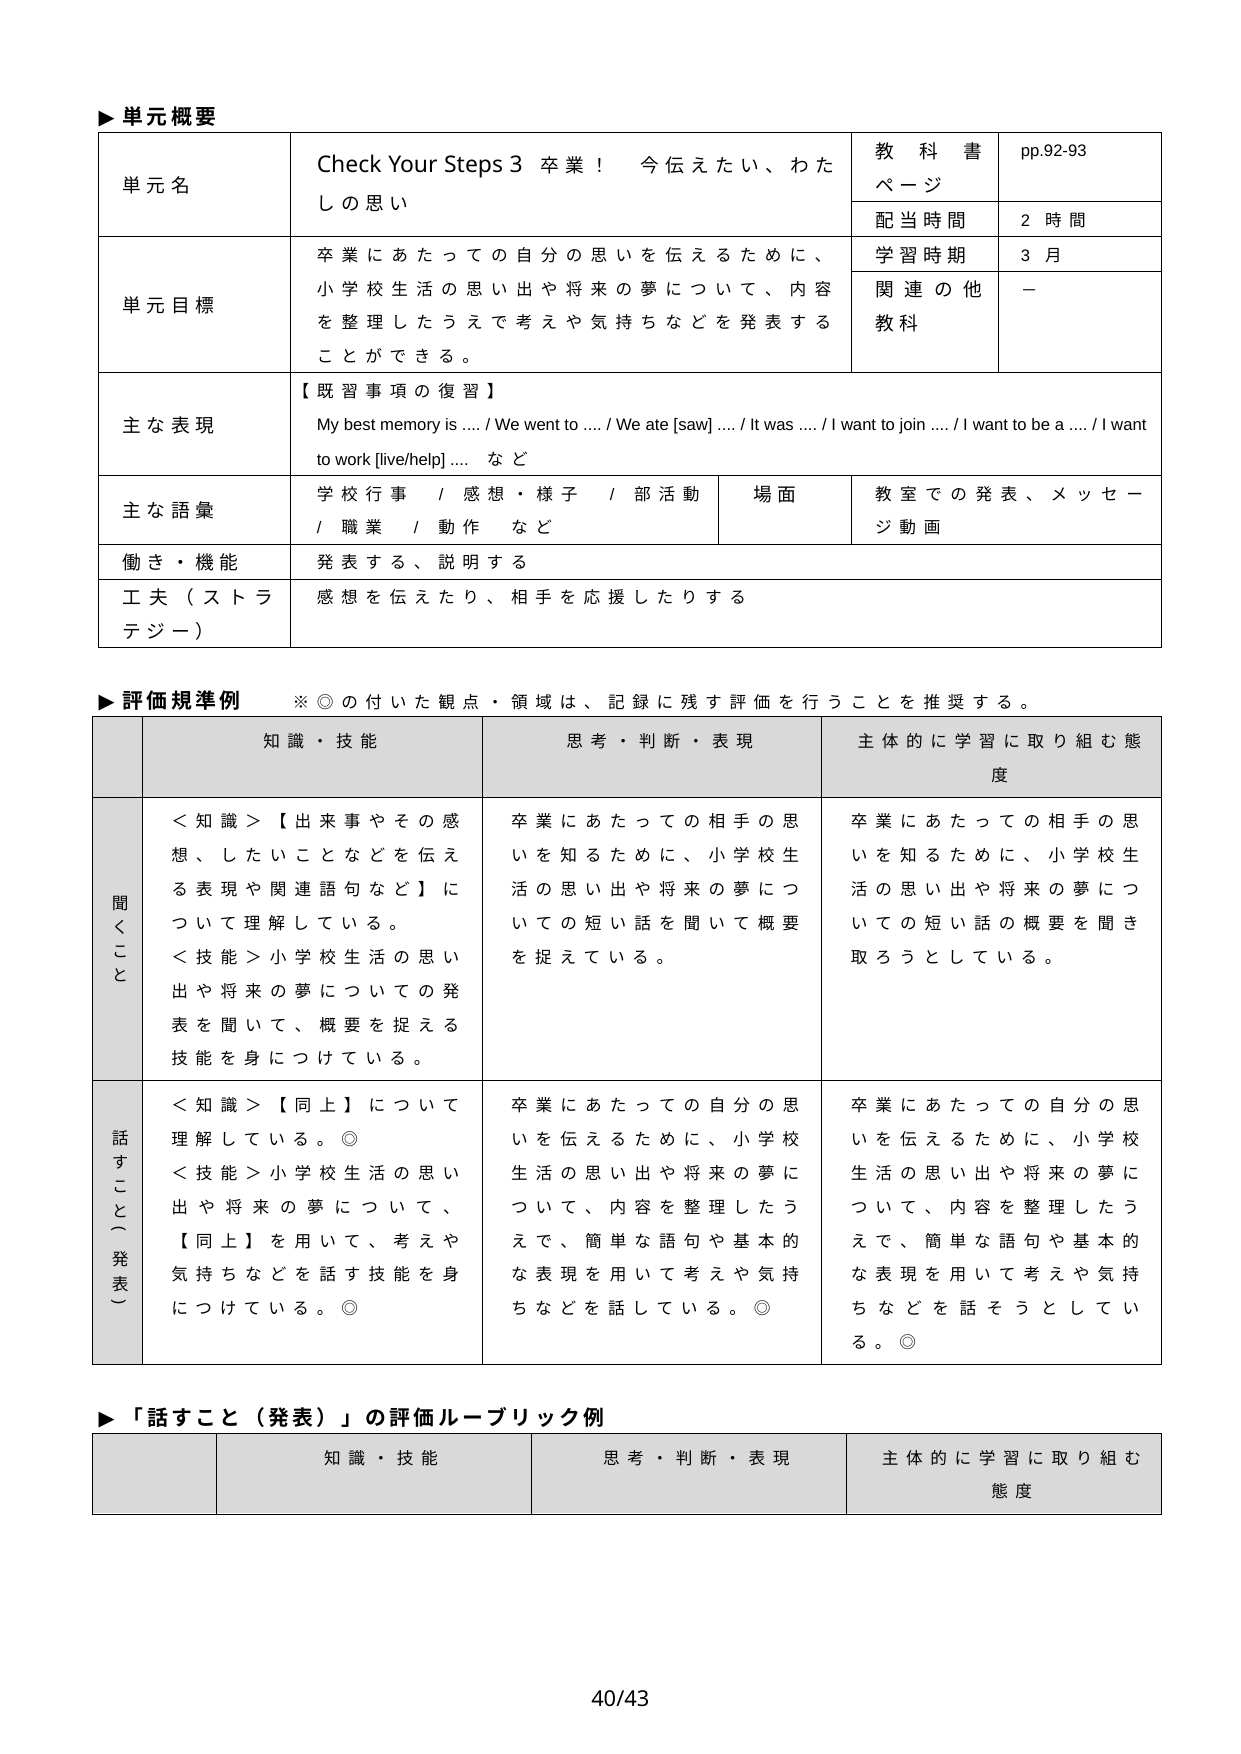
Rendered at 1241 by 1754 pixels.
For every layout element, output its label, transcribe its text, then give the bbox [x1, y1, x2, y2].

table_header 教科書ページ [852, 133, 998, 201]
table_cell 話すこと(発表) [93, 1081, 142, 1364]
table_header 知識・技能 [143, 717, 482, 797]
table_header 単元名 [99, 133, 290, 236]
table_header 思考・判断・表現 [483, 717, 821, 797]
table_header [93, 1434, 216, 1513]
table_header Check Your Steps 3 卒業！ 今伝えたい、わたしの思い [291, 133, 851, 236]
table_header 知識・技能 [217, 1434, 531, 1513]
table_cell 卒業にあたっての自分の思いを伝えるために、小学校生活の思い出や将来の夢について、内容を整理したうえで、簡単な語句や基本的な表現を用いて考えや気持ちなどを話そうとしている。◎ [822, 1081, 1161, 1364]
text ▶ 単元概要 [98, 98, 1142, 132]
table_cell 卒業にあたっての相手の思いを知るために、小学校生活の思い出や将来の夢についての短い話の概要を聞き取ろうとしている。 [822, 798, 1161, 1080]
table_cell 発表する、説明する [291, 545, 1161, 578]
table_cell 3月 [999, 237, 1161, 271]
table_cell 働き・機能 [99, 545, 290, 578]
table_header 思考・判断・表現 [532, 1434, 846, 1513]
table_header 主体的に学習に取り組む態度 [847, 1434, 1161, 1513]
table_cell 学習時期 [852, 237, 998, 271]
table_cell 単元目標 [99, 237, 290, 372]
table_cell 感想を伝えたり、相手を応援したりする [291, 580, 1161, 647]
table_cell 【既習事項の復習】 My best memory is .... / We went to .... / We ate [saw] .... / It was .... / I want to join .... / I want to be a .... / I want to work [live/help] .... など [291, 373, 1161, 475]
table_cell 卒業にあたっての相手の思いを知るために、小学校生活の思い出や将来の夢についての短い話を聞いて概要を捉えている。 [483, 798, 821, 1080]
table_cell 学校行事 / 感想・様子 / 部活動 / 職業 / 動作 など [291, 476, 718, 544]
table_cell 教室での発表、メッセージ動画 [852, 476, 1161, 544]
table_cell 主な表現 [99, 373, 290, 475]
table_cell 配当時間 [852, 202, 998, 236]
table_cell － [999, 272, 1161, 372]
table_cell 関連の他教科 [852, 272, 998, 372]
text ▶「話すこと（発表）」の評価ルーブリック例 [98, 1399, 1142, 1433]
table_cell 卒業にあたっての自分の思いを伝えるために、小学校生活の思い出や将来の夢について、内容を整理したうえで考えや気持ちなどを発表することができる。 [291, 237, 851, 372]
table_header pp.92-93 [999, 133, 1161, 201]
table_cell 聞くこと [93, 798, 142, 1080]
table_cell ＜知識＞【出来事やその感想、したいことなどを伝える表現や関連語句など】について理解している。 ＜技能＞小学校生活の思い出や将来の夢についての発表を聞いて、概要を捉える技能を身につけている。 [143, 798, 482, 1080]
text ▶ 評価規準例 ※◎の付いた観点・領域は、記録に残す評価を行うことを推奨する。 [98, 682, 1142, 716]
table_cell 2時間 [999, 202, 1161, 236]
table_header [93, 717, 142, 797]
table_cell 工夫（ストラテジー） [99, 580, 290, 647]
table_cell 卒業にあたっての自分の思いを伝えるために、小学校生活の思い出や将来の夢について、内容を整理したうえで、簡単な語句や基本的な表現を用いて考えや気持ちなどを話している。◎ [483, 1081, 821, 1364]
table_header 主体的に学習に取り組む態度 [822, 717, 1161, 797]
table_cell ＜知識＞【同上】について理解している。◎ ＜技能＞小学校生活の思い出や将来の夢について、【同上】を用いて、考えや気持ちなどを話す技能を身につけている。◎ [143, 1081, 482, 1364]
table_cell 主な語彙 [99, 476, 290, 544]
table_cell 場面 [719, 476, 851, 544]
